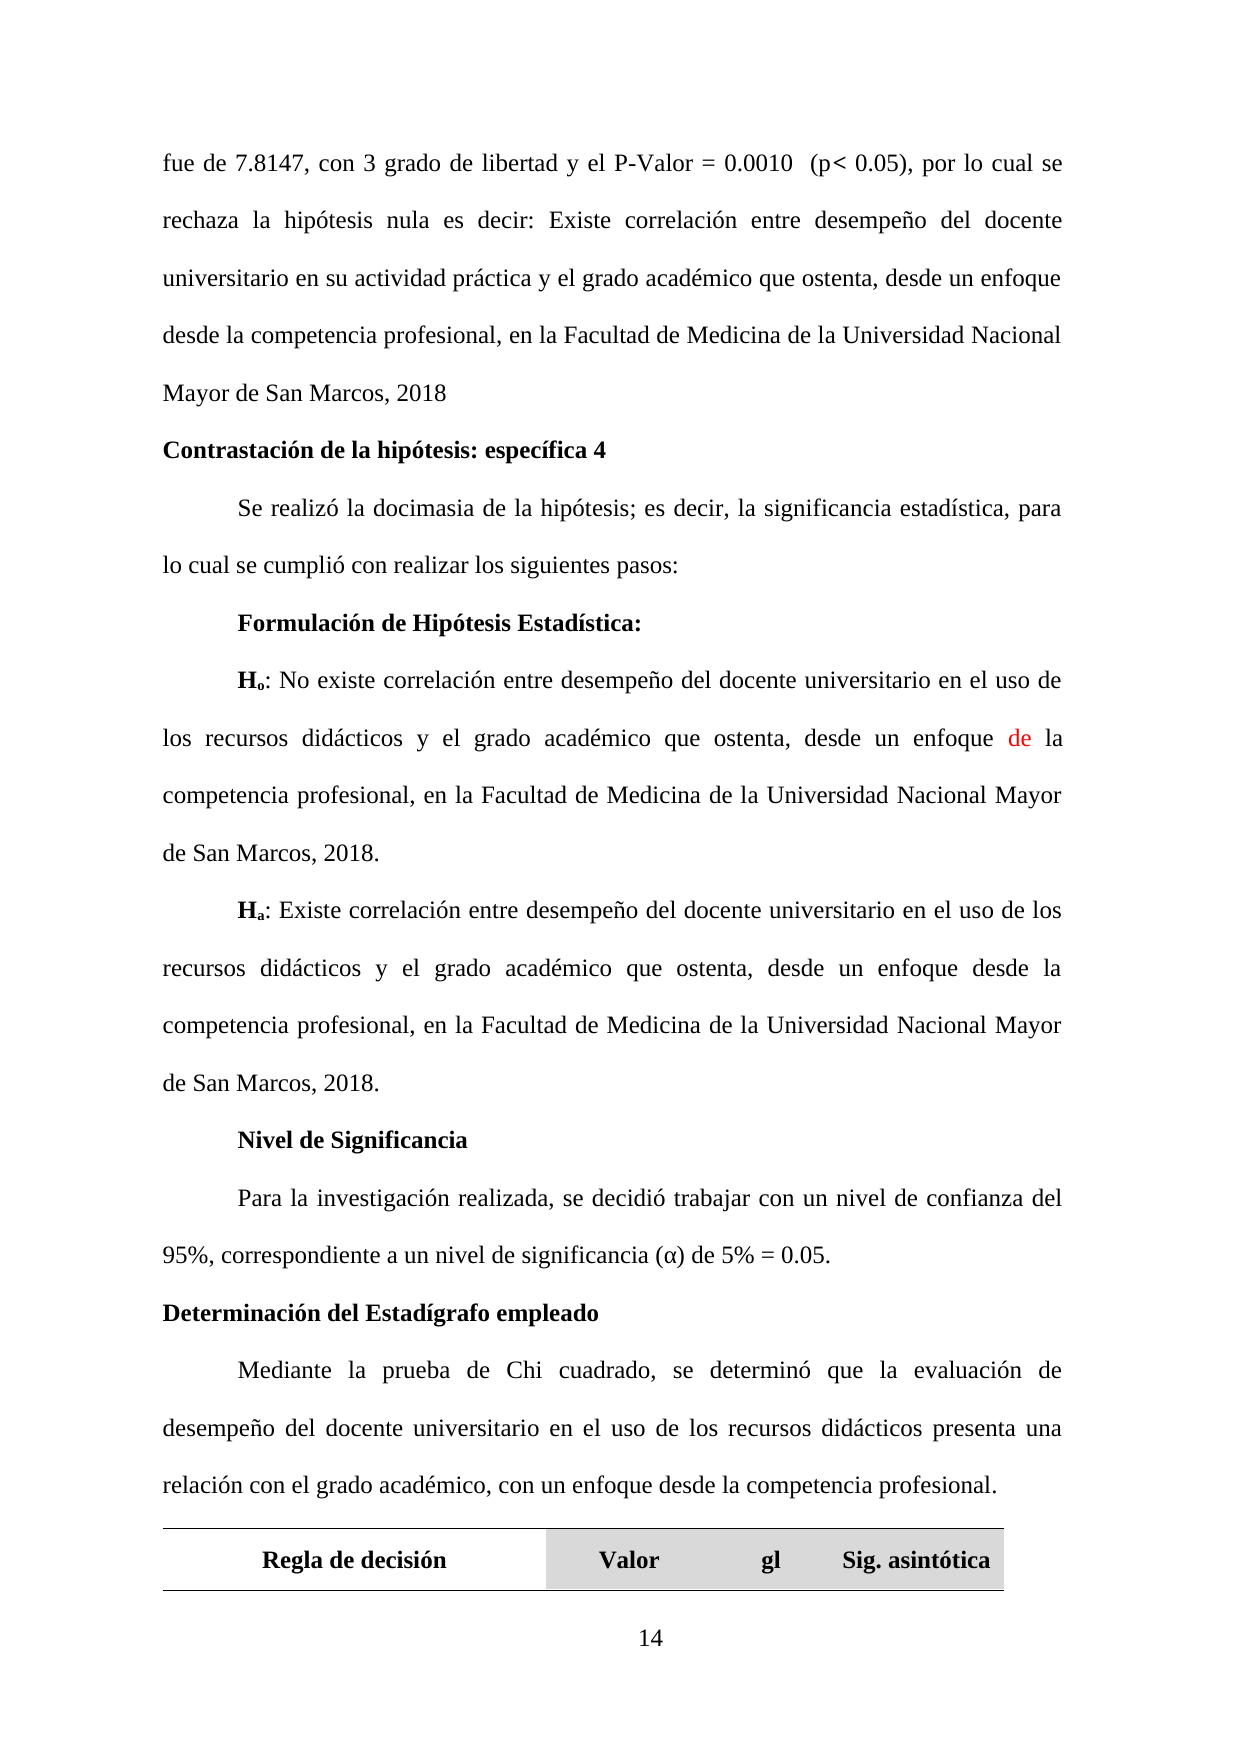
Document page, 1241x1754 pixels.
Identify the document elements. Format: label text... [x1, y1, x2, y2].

text Para la investigación realizada, se decidió trabajar con un nivel de confianza del 95%, correspondiente a un nivel de significancia (α) de 5% = 0.05. [162, 1183, 1063, 1269]
text Ho: No existe correlación entre desempeño del docente universitario en el uso de los recursos didácticos y el grado académico que ostenta, desde un enfoque de la competencia profesional, en la Facultad de Medicina de la Universidad Nacional Mayor de San Marcos, 2018. [162, 665, 1063, 866]
table_header Sig. asintótica [829, 1529, 1004, 1589]
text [162, 148, 1063, 406]
text Determinación del Estadígrafo empleado [162, 1298, 1063, 1326]
table_header gl [712, 1529, 829, 1589]
text Mediante la prueba de Chi cuadrado, se determinó que la evaluación de desempeño del docente universitario en el uso de los recursos didácticos presenta una relación con el grado académico, con un enfoque desde la competencia profesional. [162, 1355, 1063, 1499]
text Nivel de Significancia [162, 1125, 1063, 1154]
text Se realizó la docimasia de la hipótesis; es decir, la significancia estadística, para lo cual se cumplió con realizar los siguientes pasos: [162, 493, 1063, 579]
text Contrastación de la hipótesis: específica 4 [162, 435, 1063, 464]
table_header Valor [546, 1529, 712, 1589]
text Ha: Existe correlación entre desempeño del docente universitario en el uso de los recursos didácticos y el grado académico que ostenta, desde un enfoque desde la competencia profesional, en la Facultad de Medicina de la Universidad Nacional Mayor de San Marcos, 2018. [162, 895, 1063, 1096]
table_header Regla de decisión [163, 1529, 546, 1589]
text Formulación de Hipótesis Estadística: [162, 608, 1063, 636]
